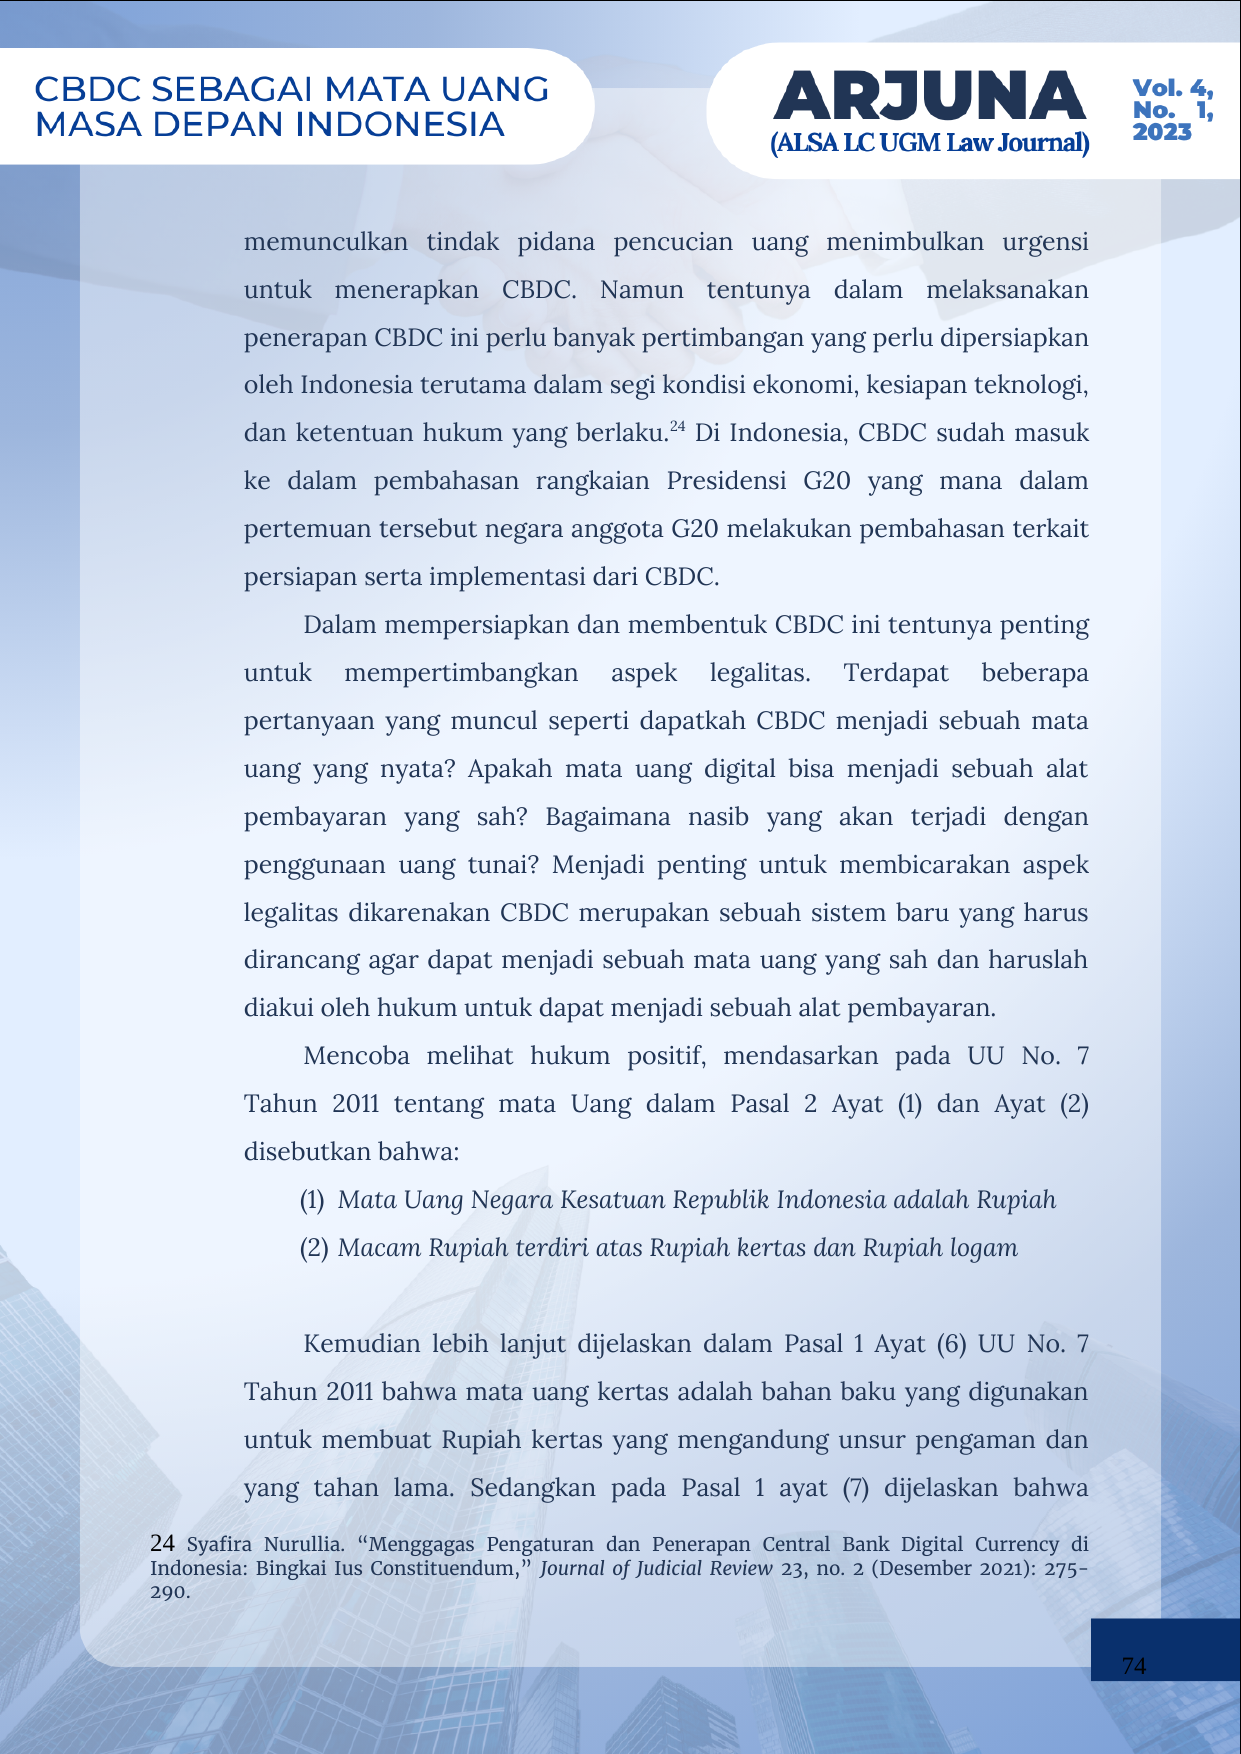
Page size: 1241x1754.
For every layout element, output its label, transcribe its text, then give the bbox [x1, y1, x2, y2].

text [244, 225, 1090, 592]
list Mata Uang Negara Kesatuan Republik Indonesia adalah Rupiah [300, 1183, 1090, 1215]
list Macam Rupiah terdiri atas Rupiah kertas dan Rupiah logam [300, 1231, 1090, 1263]
text Mencoba melihat hukum positif, mendasarkan pada UU No. 7 Tahun 2011 tentang mata Uang dalam Pasal 2 Ayat (1) dan Ayat (2) disebutkan bahwa: [244, 1039, 1090, 1167]
text Dalam mempersiapkan dan membentuk CBDC ini tentunya penting untuk mempertimbangkan aspek legalitas. Terdapat beberapa pertanyaan yang muncul seperti dapatkah CBDC menjadi sebuah mata uang yang nyata? Apakah mata uang digital bisa menjadi sebuah alat pembayaran yang sah? Bagaimana nasib yang akan terjadi dengan penggunaan uang tunai? Menjadi penting untuk membicarakan aspek legalitas dikarenakan CBDC merupakan sebuah sistem baru yang harus dirancang agar dapat menjadi sebuah mata uang yang sah dan haruslah diakui oleh hukum untuk dapat menjadi sebuah alat pembayaran. [244, 608, 1090, 1024]
picture [0, 1, 1240, 1754]
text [244, 1327, 1090, 1503]
